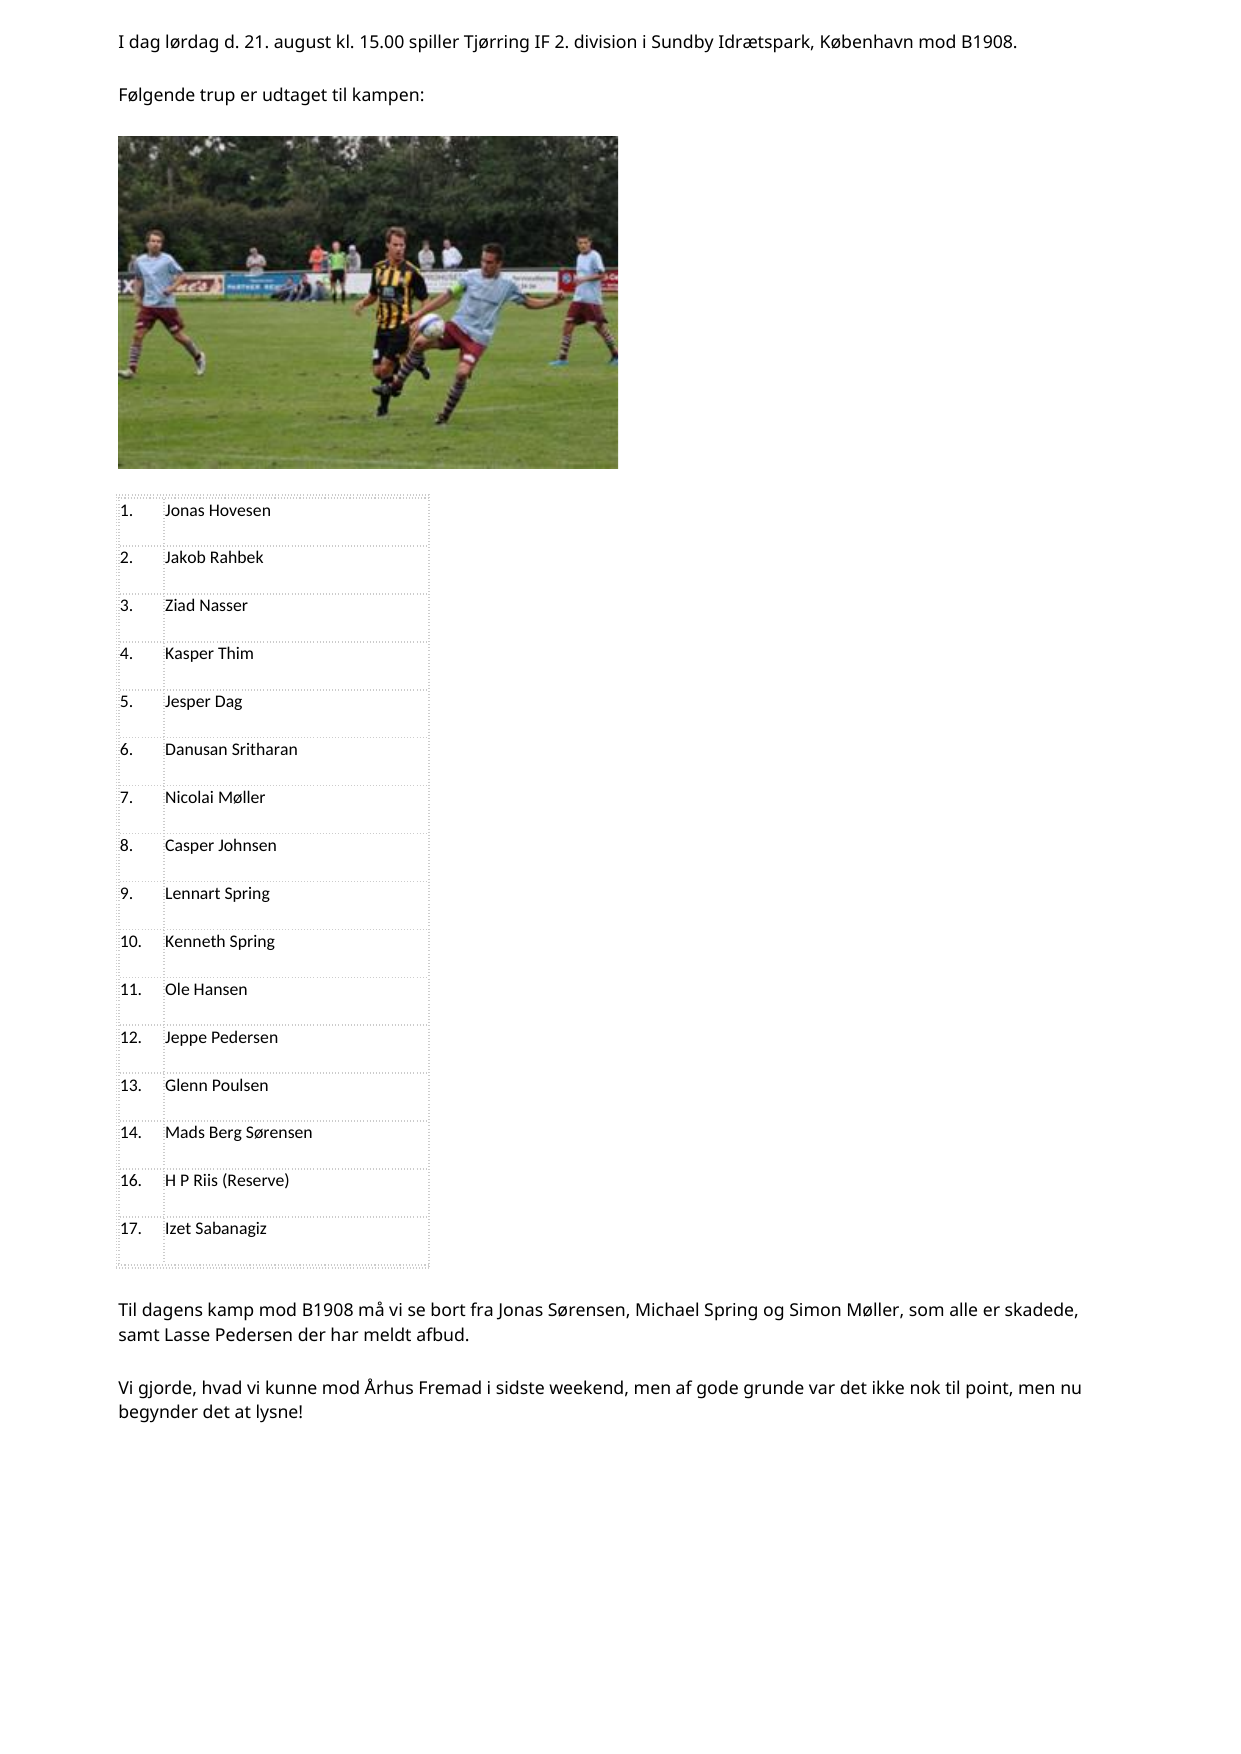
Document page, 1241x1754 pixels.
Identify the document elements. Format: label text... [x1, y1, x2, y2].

text Til dagens kamp mod B1908 må vi se bort fra Jonas Sørensen, Michael Spring og Simon Møller, som alle er skadede, samt Lasse Pedersen der har meldt afbud. [118, 1298, 1122, 1346]
text Vi gjorde, hvad vi kunne mod Århus Fremad i sidste weekend, men af gode grunde var det ikke nok til point, men nu begynder det at lysne! [118, 1375, 1122, 1424]
text Følgende trup er udtaget til kampen: [118, 83, 1122, 107]
picture [118, 136, 619, 469]
text I dag lørdag d. 21. august kl. 15.00 spiller Tjørring IF 2. division i Sundby Idrætspark, København mod B1908. [118, 29, 1122, 54]
table_header [117, 494, 429, 1267]
